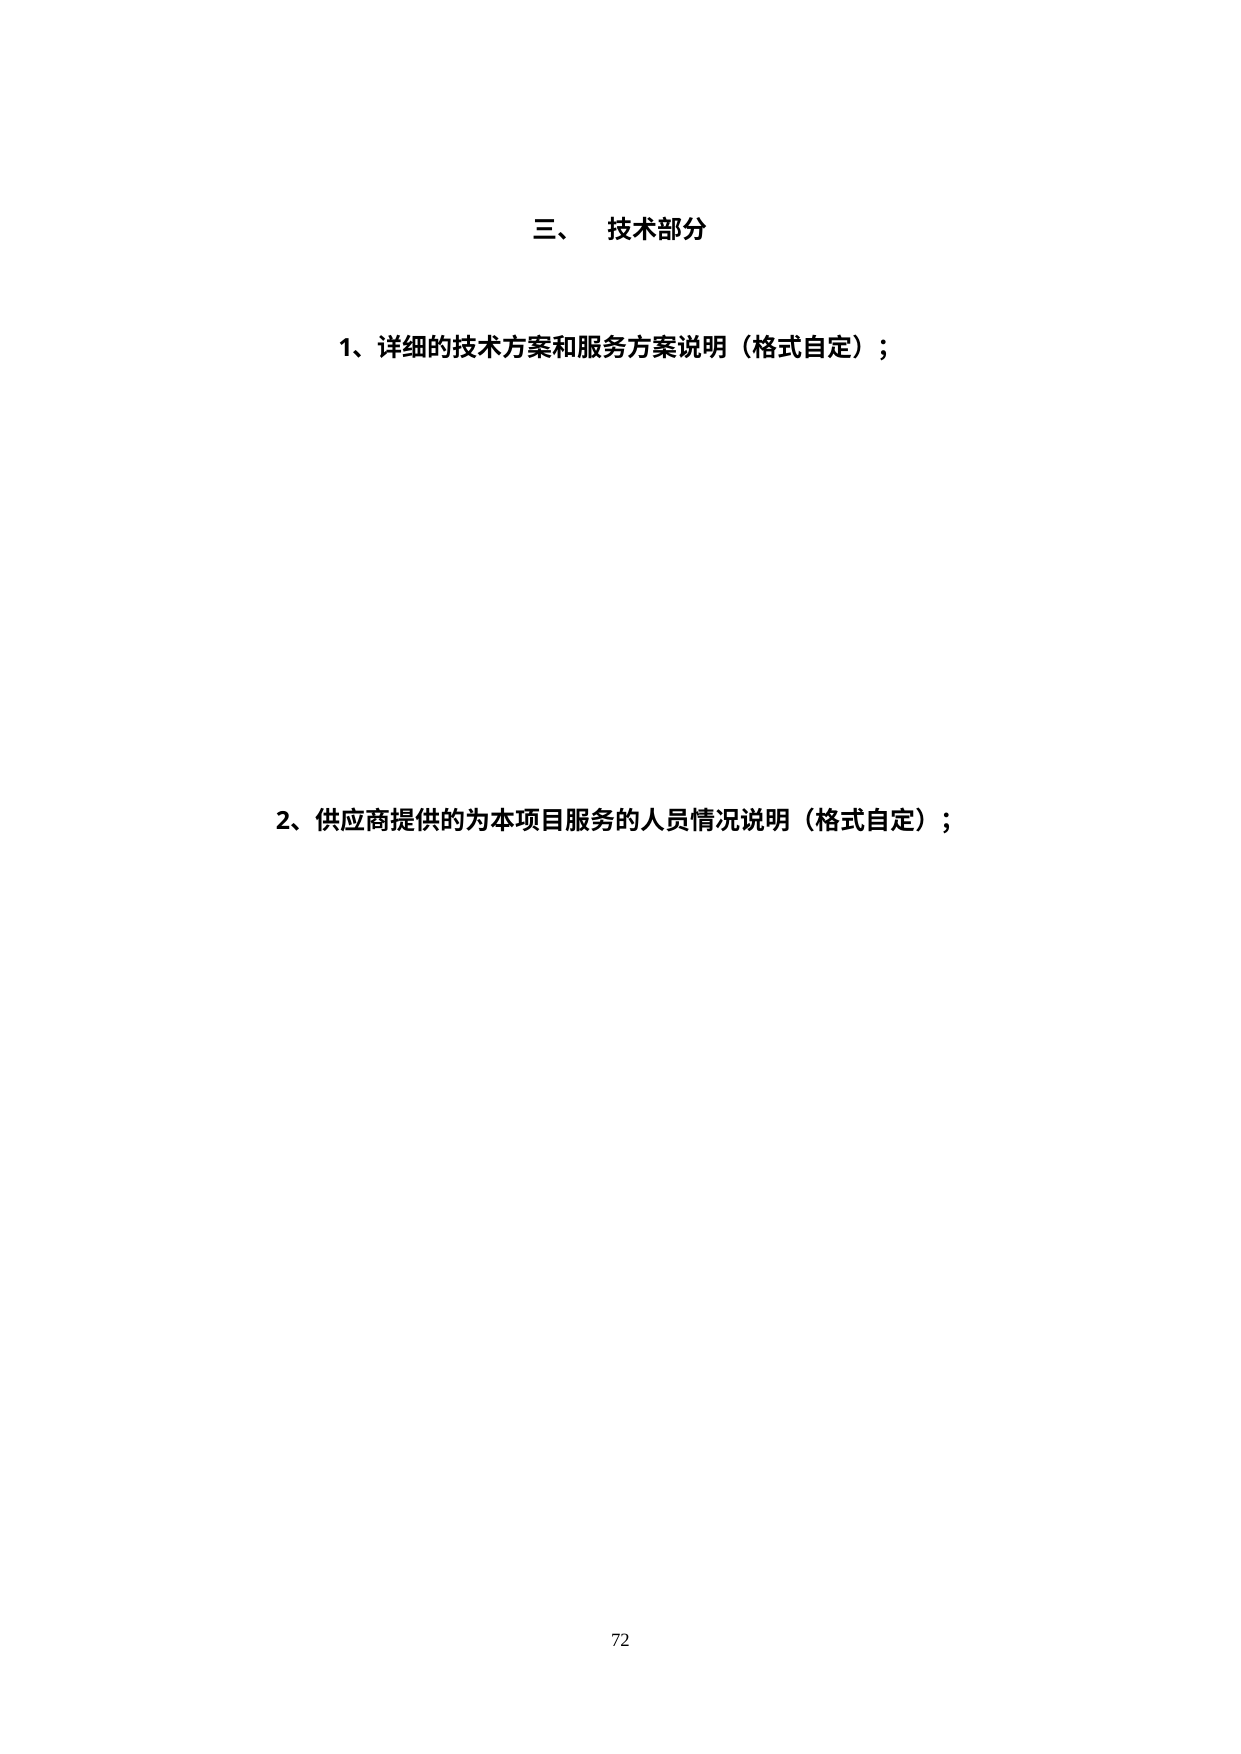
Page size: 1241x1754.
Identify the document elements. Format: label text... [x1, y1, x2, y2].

subtitle 2、供应商提供的为本项目服务的人员情况说明（格式自定）； [153, 786, 1087, 851]
subtitle 技术部分 [153, 195, 1087, 260]
subtitle 1、详细的技术方案和服务方案说明（格式自定）； [153, 313, 1087, 378]
